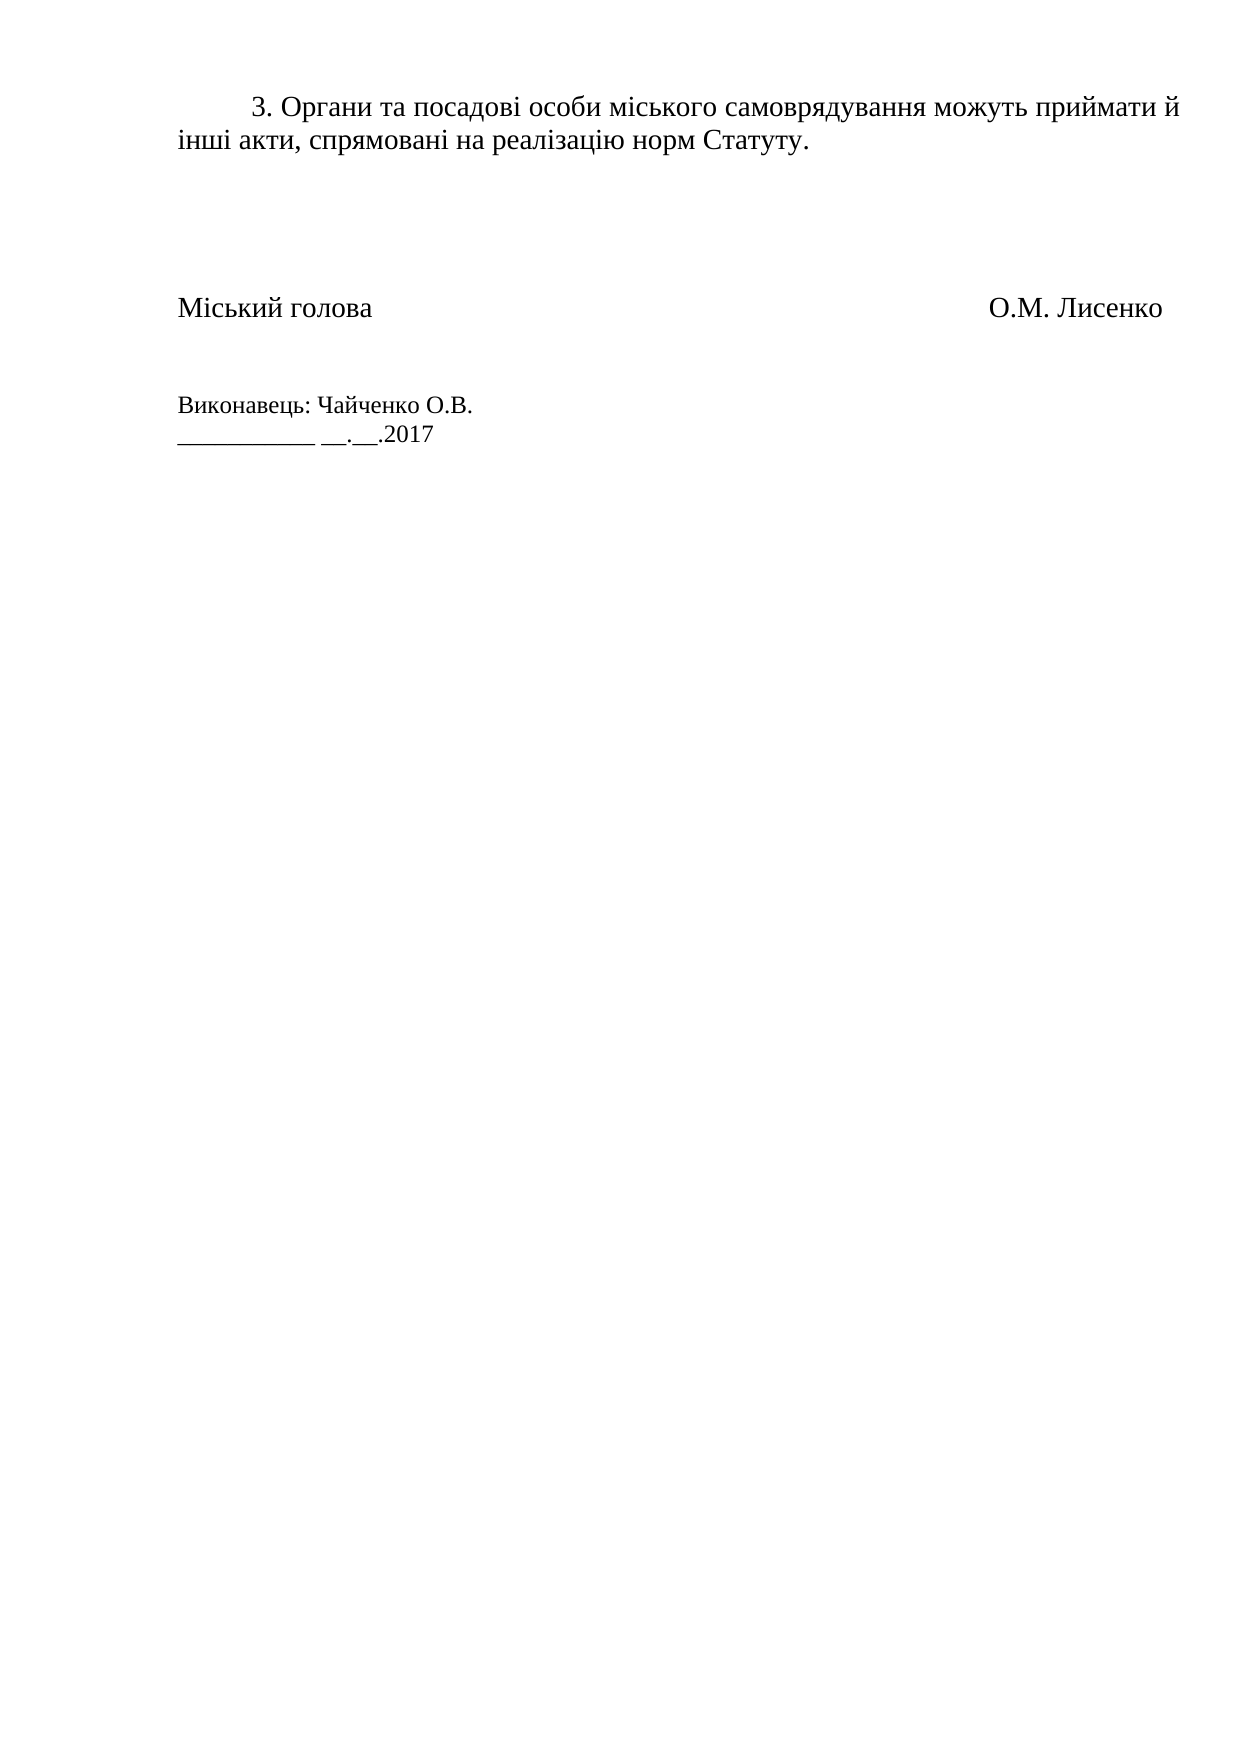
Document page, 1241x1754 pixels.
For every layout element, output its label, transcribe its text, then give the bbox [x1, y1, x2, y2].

text Виконавець: Чайченко О.В. [177, 391, 1181, 419]
text ___________ __.__.2017 [177, 419, 1181, 448]
text Міський голова О.М. Лисенко [177, 290, 1181, 323]
text 3. Органи та посадові особи міського самоврядування можуть приймати й інші акти, спрямовані на реалізацію норм Статуту. [177, 89, 1181, 156]
